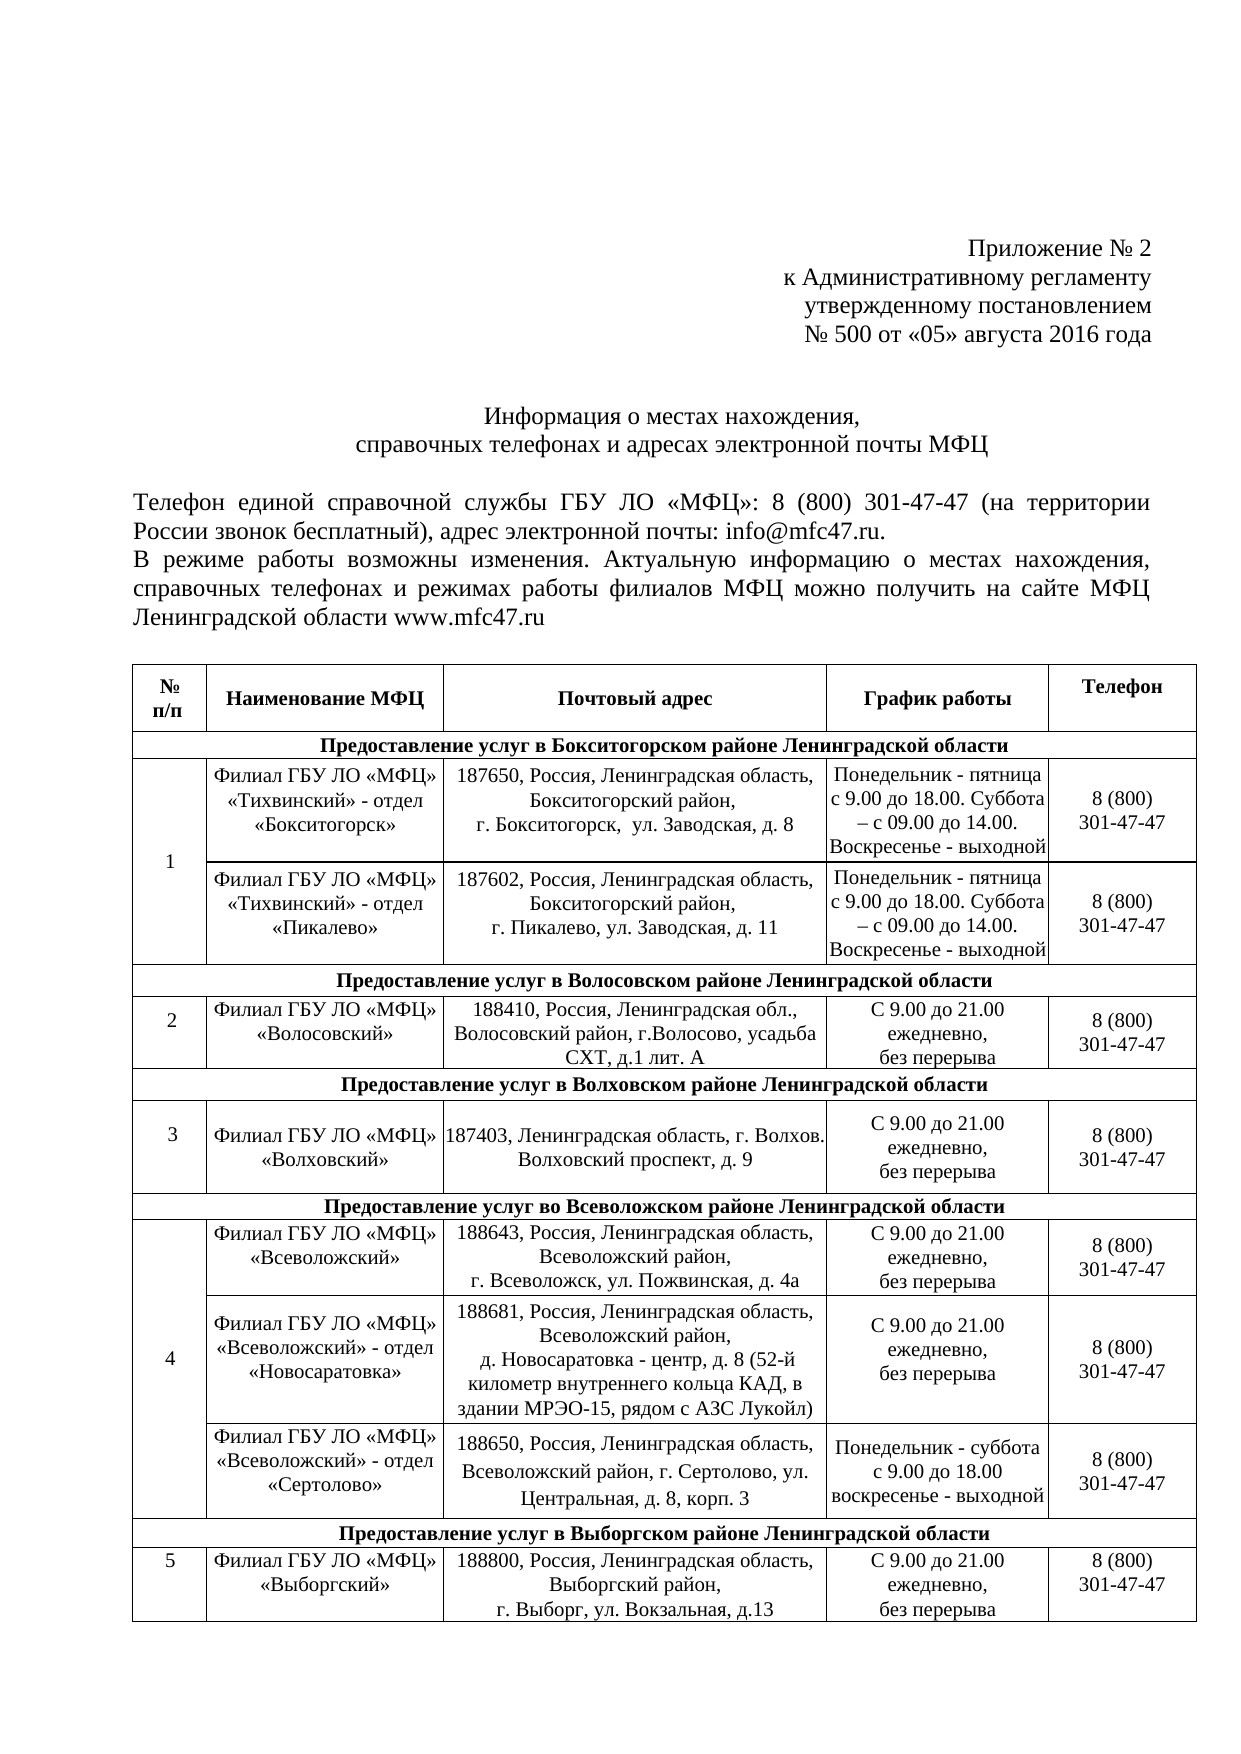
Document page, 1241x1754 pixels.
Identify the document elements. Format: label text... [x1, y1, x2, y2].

table_cell 188410, Россия, Ленинградская обл., Волосовский район, г.Волосово, усадьба СХТ, д.1 лит. А [444, 997, 826, 1068]
table_cell Предоставление услуг в Волосовском районе Ленинградской области [133, 965, 1196, 996]
table_cell Предоставление услуг в Выборгском районе Ленинградской области [133, 1519, 1196, 1547]
table_cell 8 (800) 301-47-47 [1049, 1548, 1196, 1621]
table_cell Филиал ГБУ ЛО «МФЦ» «Волосовский» [207, 997, 443, 1068]
table_cell Предоставление услуг во Всеволожском районе Ленинградской области [444, 1194, 1196, 1219]
table_cell 187403, Ленинградская область, г. Волхов. Волховский проспект, д. 9 [444, 1101, 826, 1193]
table_cell 8 (800) 301-47-47 [1049, 759, 1196, 861]
text Информация о местах нахождения, [118, 401, 1152, 429]
table_cell 187602, Россия, Ленинградская область, Бокситогорский район, г. Пикалево, ул. Заводская, д. 11 [444, 863, 826, 964]
table_cell 188643, Россия, Ленинградская область, Всеволожский район, г. Всеволожск, ул. Пожвинская, д. 4а [444, 1220, 826, 1295]
table_cell С 9.00 до 21.00 ежедневно, без перерыва [827, 1296, 1048, 1423]
table_cell 8 (800) 301-47-47 [1049, 1220, 1196, 1295]
text № 500 от «05» августа 2016 года [118, 319, 1152, 348]
table_cell Филиал ГБУ ЛО «МФЦ» «Тихвинский» - отдел «Пикалево» [207, 863, 443, 964]
table_cell Понедельник - суббота с 9.00 до 18.00 воскресенье - выходной [827, 1424, 1048, 1518]
table_cell 8 (800) 301-47-47 [1049, 1101, 1196, 1193]
table_cell 2 [133, 997, 206, 1068]
table_cell С 9.00 до 21.00 ежедневно, без перерыва [827, 997, 1048, 1068]
table_cell Филиал ГБУ ЛО «МФЦ» «Всеволожский» - отдел «Сертолово» [207, 1424, 443, 1518]
table_cell 8 (800) 301-47-47 [1049, 1424, 1196, 1518]
table_cell 188650, Россия, Ленинградская область, Всеволожский район, г. Сертолово, ул. Центральная, д. 8, корп. 3 [444, 1424, 826, 1518]
text Приложение № 2 [118, 233, 1152, 262]
table_header График работы [827, 665, 1048, 731]
table_cell 8 (800) 301-47-47 [1049, 997, 1196, 1068]
table_cell 4 [133, 1220, 206, 1518]
table_cell 5 [133, 1548, 206, 1621]
text утвержденному постановлением [118, 291, 1152, 319]
table_cell Филиал ГБУ ЛО «МФЦ» «Выборгский» [207, 1548, 443, 1621]
table_cell Предоставление услуг в Бокситогорском районе Ленинградской области [133, 732, 1196, 757]
table_cell Филиал ГБУ ЛО «МФЦ» «Всеволожский» [207, 1220, 443, 1295]
text В режиме работы возможны изменения. Актуальную информацию о местах нахождения, справочных телефонах и режимах работы филиалов МФЦ можно получить на сайте МФЦ Ленинградской области www.mfc47.ru [133, 544, 1152, 631]
text справочных телефонах и адресах электронной почты МФЦ [118, 429, 1152, 458]
table_cell Понедельник - пятница с 9.00 до 18.00. Суббота – с 09.00 до 14.00. Воскресенье - выходной [827, 863, 1048, 964]
table_cell 188681, Россия, Ленинградская область, Всеволожский район, д. Новосаратовка - центр, д. 8 (52-й километр внутреннего кольца КАД, в здании МРЭО-15, рядом с АЗС Лукойл) [444, 1296, 826, 1423]
table_cell 8 (800) 301-47-47 [1049, 863, 1196, 964]
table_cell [827, 1548, 1048, 1621]
table_cell Предоставление услуг во Всеволожском районе Ленинградской области [133, 1194, 443, 1219]
table_header № п/п [133, 665, 206, 731]
table_cell 1 [133, 759, 206, 964]
table_cell Филиал ГБУ ЛО «МФЦ» «Тихвинский» - отдел «Бокситогорск» [207, 759, 443, 861]
text к Административному регламенту [118, 262, 1152, 291]
table_cell 8 (800) 301-47-47 [1049, 1296, 1196, 1423]
table_cell 188800, Россия, Ленинградская область, Выборгский район, г. Выборг, ул. Вокзальная, д.13 [444, 1548, 826, 1621]
table_cell Филиал ГБУ ЛО «МФЦ» «Всеволожский» - отдел «Новосаратовка» [207, 1296, 443, 1423]
table_cell С 9.00 до 21.00 ежедневно, без перерыва [827, 1101, 1048, 1193]
table_cell 3 [133, 1101, 206, 1193]
table_header Телефон [1049, 665, 1196, 731]
table_header Наименование МФЦ [207, 665, 443, 731]
table_header Почтовый адрес [444, 665, 826, 731]
table_cell 187650, Россия, Ленинградская область, Бокситогорский район, г. Бокситогорск, ул. Заводская, д. 8 [444, 759, 826, 861]
table_cell Понедельник - пятница с 9.00 до 18.00. Суббота – с 09.00 до 14.00. Воскресенье - выходной [827, 759, 1048, 861]
table_cell Филиал ГБУ ЛО «МФЦ» «Волховский» [207, 1101, 443, 1193]
table_cell С 9.00 до 21.00 ежедневно, без перерыва [827, 1220, 1048, 1295]
text Телефон единой справочной службы ГБУ ЛО «МФЦ»: 8 (800) 301-47-47 (на территории России звонок бесплатный), адрес электронной почты: info@mfc47.ru. [133, 487, 1152, 544]
table_cell Предоставление услуг в Волховском районе Ленинградской области [133, 1069, 1196, 1099]
